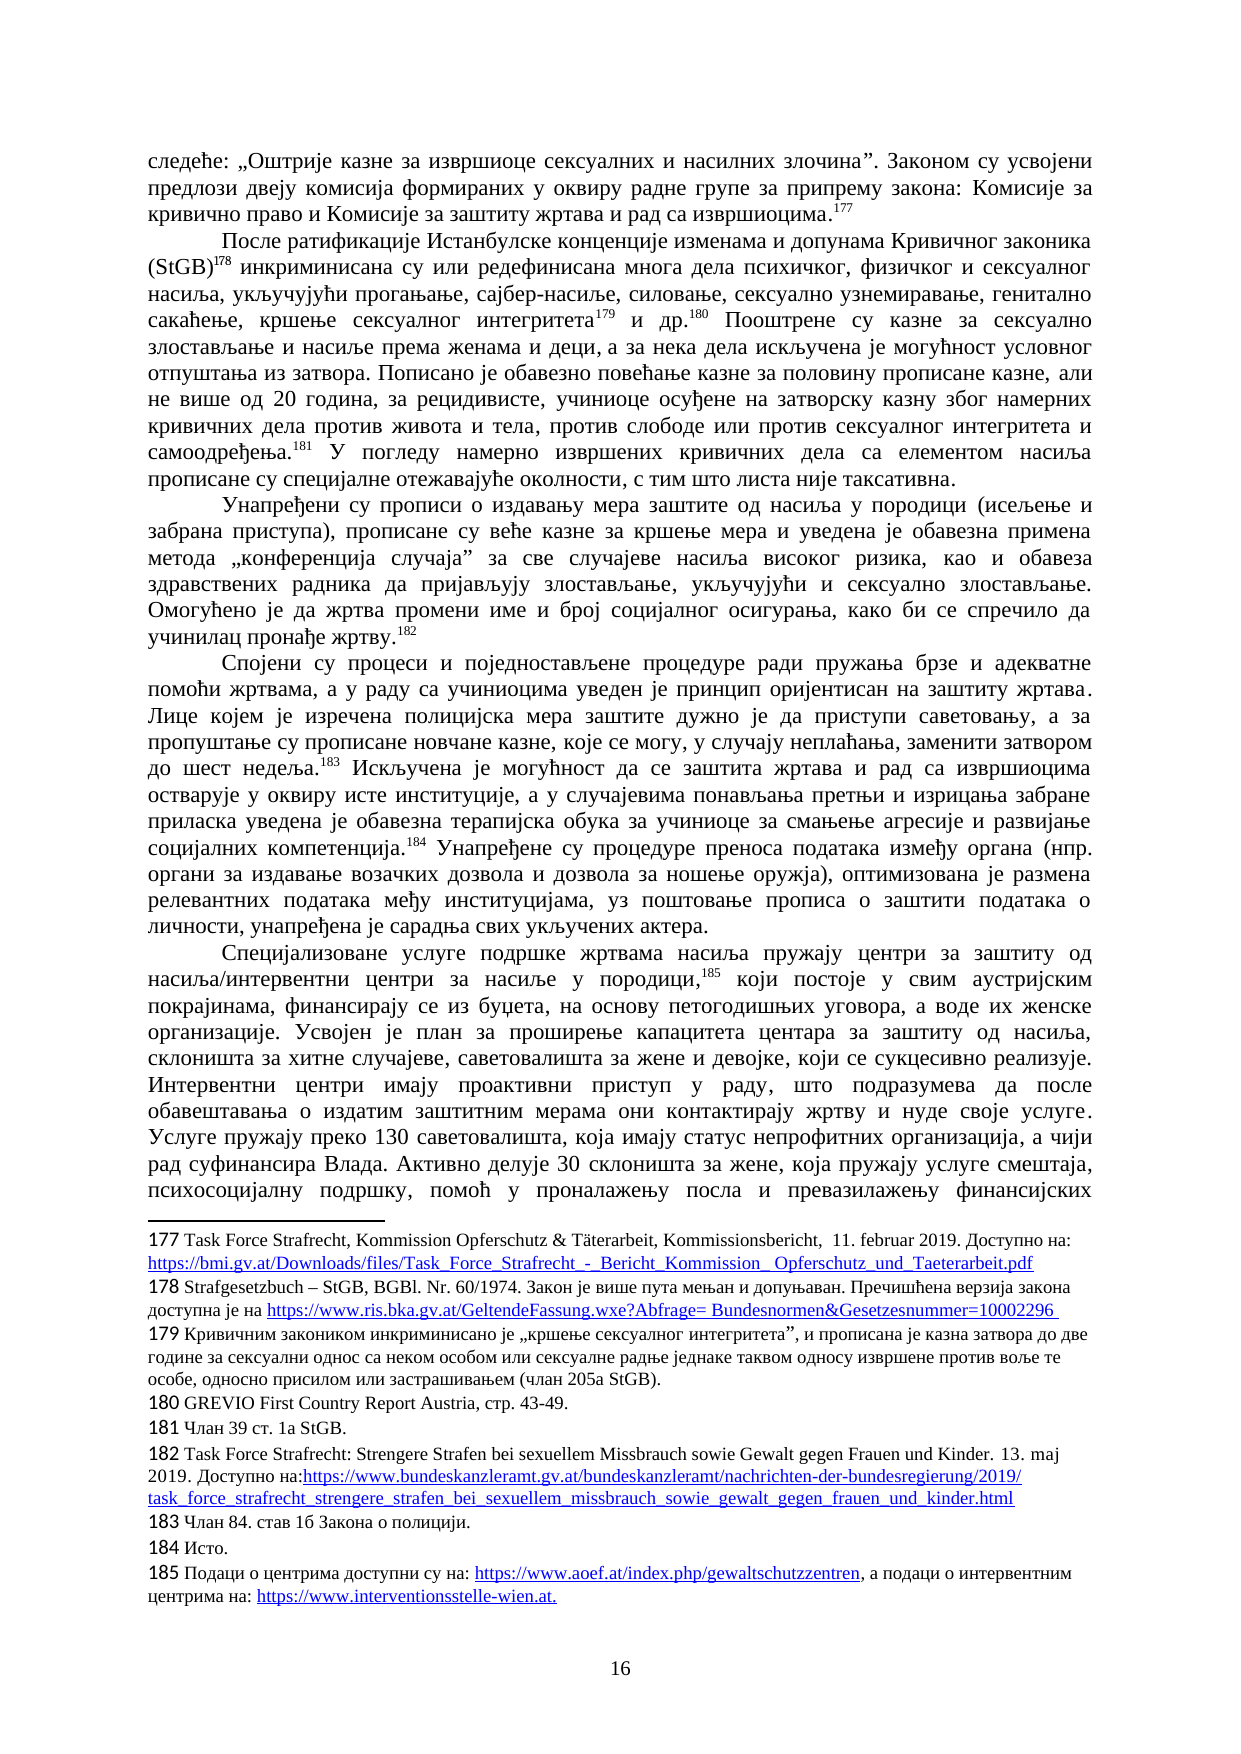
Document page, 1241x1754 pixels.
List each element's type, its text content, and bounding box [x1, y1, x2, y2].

text После ратификације Истанбулске конценције изменама и допунама Кривичног законика (StGB) инкриминисана су или редефинисана многа дела психичког, физичког и сексуалног насиља, укључујући прогањање, сајбер-насиље, силовање, сексуално узнемиравање, генитално сакаћење, кршење сексуалног интегритета и др. Пооштрене су казне за сексуално злостављање и насиље према женама и деци, а за нека дела искључена је могућност условног отпуштања из затвора. Пописано је обавезно повећање казне за половину прописане казне, али не више од 20 година, за рецидивисте, учиниоце осуђене на затворску казну због намерних кривичних дела против живота и тела, против слободе или против сексуалног интегритета и самоодређења. У погледу намерно извршених кривичних дела са елементом насиља прописане су специјалне отежавајуће околности, с тим што листа није таксативна. [148, 227, 1093, 491]
text Спојени су процеси и поједностављене процедуре ради пружања брзе и адекватне помоћи жртвама, а у раду са учиниоцима уведен је принцип оријентисан на заштиту жртава. Лице којем је изречена полицијска мера заштите дужно је да приступи саветовању, а за пропуштање су прописане новчане казне, које се могу, у случају неплаћања, заменити затвором до шест недеља. Искључена је могућност да се заштита жртава и рад са извршиоцима остварује у оквиру исте институције, а у случајевима понављања претњи и изрицања забране приласка уведена је обавезна терапијска обука за учиниоце за смањење агресије и развијање социјалних компетенција. Унапређене су процедуре преноса података између органа (нпр. органи за издавање возачких дозвола и дозвола за ношење оружја), оптимизована је размена релевантних података међу институцијама, уз поштовање прописа о заштити података о личности, унапређена је сарадња свих укључених актера. [148, 649, 1093, 939]
text Опсежна реформа система заштите од насиља извршена је усвајањем Закона о заштити од насиља у породици из 2019. године, којим је измењењо и допуњено 25 закона. Реформа је базирана на програму Савезне владе 2017–2022, којим је као један од приоритета утврђено следеће: „Оштрије казне за извршиоце сексуалних и насилних злочина”. Законом су усвојени предлози двеју комисија формираних у оквиру радне групе за припрему закона: Комисије за кривично право и Комисије за заштиту жртава и рад са извршиоцима. [148, 148, 1093, 227]
text Унапређени су прописи о издавању мера заштите од насиља у породици (исељење и забрана приступа), прописане су веће казне за кршење мера и уведена је обавезна примена метода „конференција случаја” за све случајеве насиља високог ризика, као и обавеза здравствених радника да пријављују злостављање, укључујући и сексуално злостављање. Омогућено је да жртва промени име и број социјалног осигурања, како би се спречило да учинилац пронађе жртву. [148, 491, 1093, 649]
text Специјализоване услуге подршке жртвама насиља пружају центри за заштиту од насиља/интервентни центри за насиље у породици, који постоје у свим аустријским покрајинама, финансирају се из буџета, на основу петогодишњих уговора, а воде их женске организације. Усвојен је план за проширење капацитета центара за заштиту од насиља, склоништа за хитне случајеве, саветовалишта за жене и девојке, који се сукцесивно реализује. Интервентни центри имају проактивни приступ у раду, што подразумева да после обавештавања о издатим заштитним мерама они контактирају жртву и нуде своје услуге. Услуге пружају преко 130 саветовалишта, која имају статус непрофитних организација, а чији рад суфинансира Влада. Активно делује 30 склоништа за жене, која пружају услуге смештаја, психосоцијалну подршку, помоћ у проналажењу посла и превазилажењу финансијских проблема, правну подршку, правну и психо-социјалну помоћ током трајања судског поступка, подршку која се односи на васпитање и образовање деце итд. Телефонске линије за помоћ отворене су нон-стоп и бесплатне су. Услуге саветовања су поверљиве и могу бити анонимне. Женска линија за помоћ доступна је широм земље и служи као прва тачка за контакт жртвама породичног насиља у Аустрији. [148, 939, 1093, 1202]
